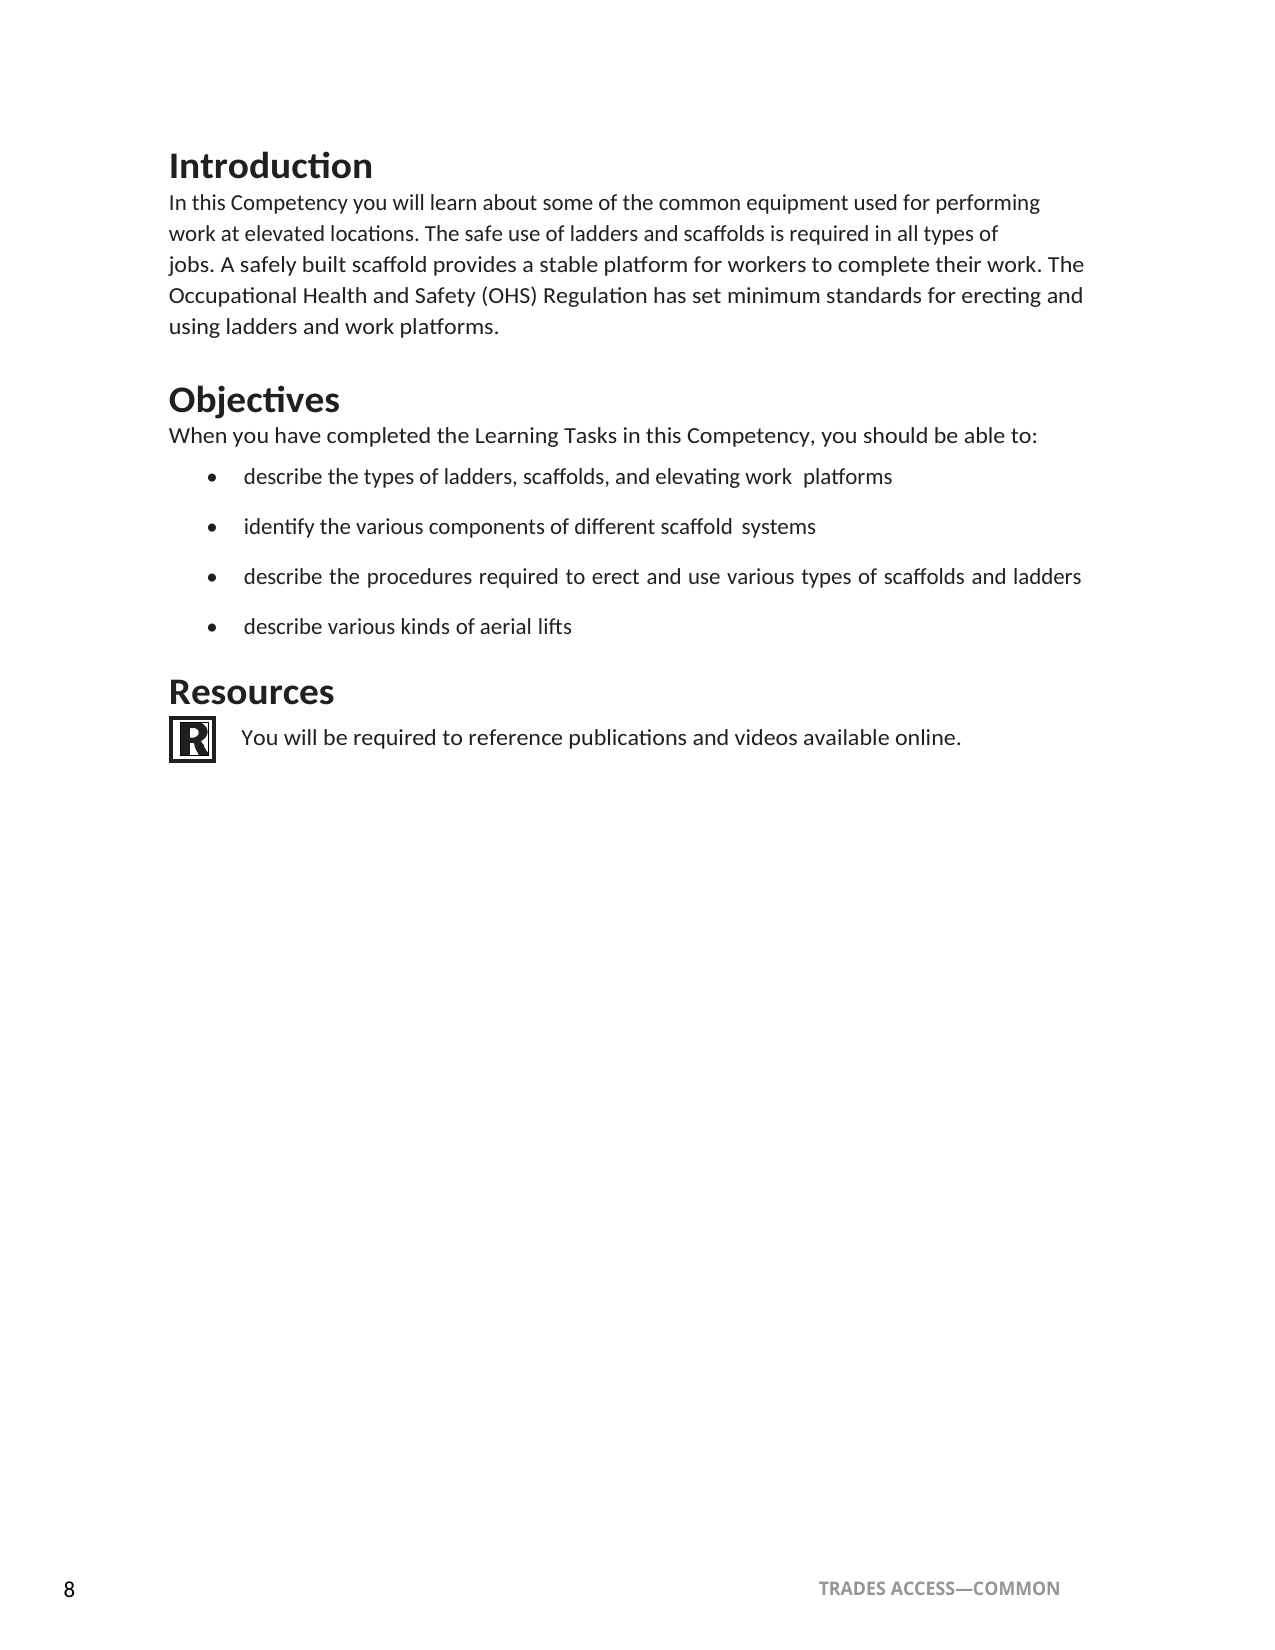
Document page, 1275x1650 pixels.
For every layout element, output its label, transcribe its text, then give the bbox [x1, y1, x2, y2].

text jobs. A safely built scaffold provides a stable platform for workers to complete their work. The Occupational Health and Safety (OHS) Regulation has set minimum standards for erecting and using ladders and work platforms. [169, 250, 1102, 340]
text You will be required to reference publications and videos available online. [239, 723, 965, 751]
text In this Competency you will learn about some of the common equipment used for performing work at elevated locations. The safe use of ladders and scaffolds is required in all types of [169, 188, 1083, 247]
list describe the types of ladders, scaffolds, and elevating work platforms [206, 462, 1164, 490]
picture [181, 723, 208, 755]
text When you have completed the Learning Tasks in this Competency, you should be able to: [169, 422, 1164, 449]
subtitle Resources [169, 668, 1164, 714]
list describe the procedures required to erect and use various types of scaffolds and ladders [206, 562, 1164, 590]
list identify the various components of different scaffold systems [206, 512, 1164, 540]
subtitle Introduction [169, 142, 1164, 188]
subtitle Objectives [169, 376, 1164, 422]
list describe various kinds of aerial lifts [206, 612, 1164, 640]
